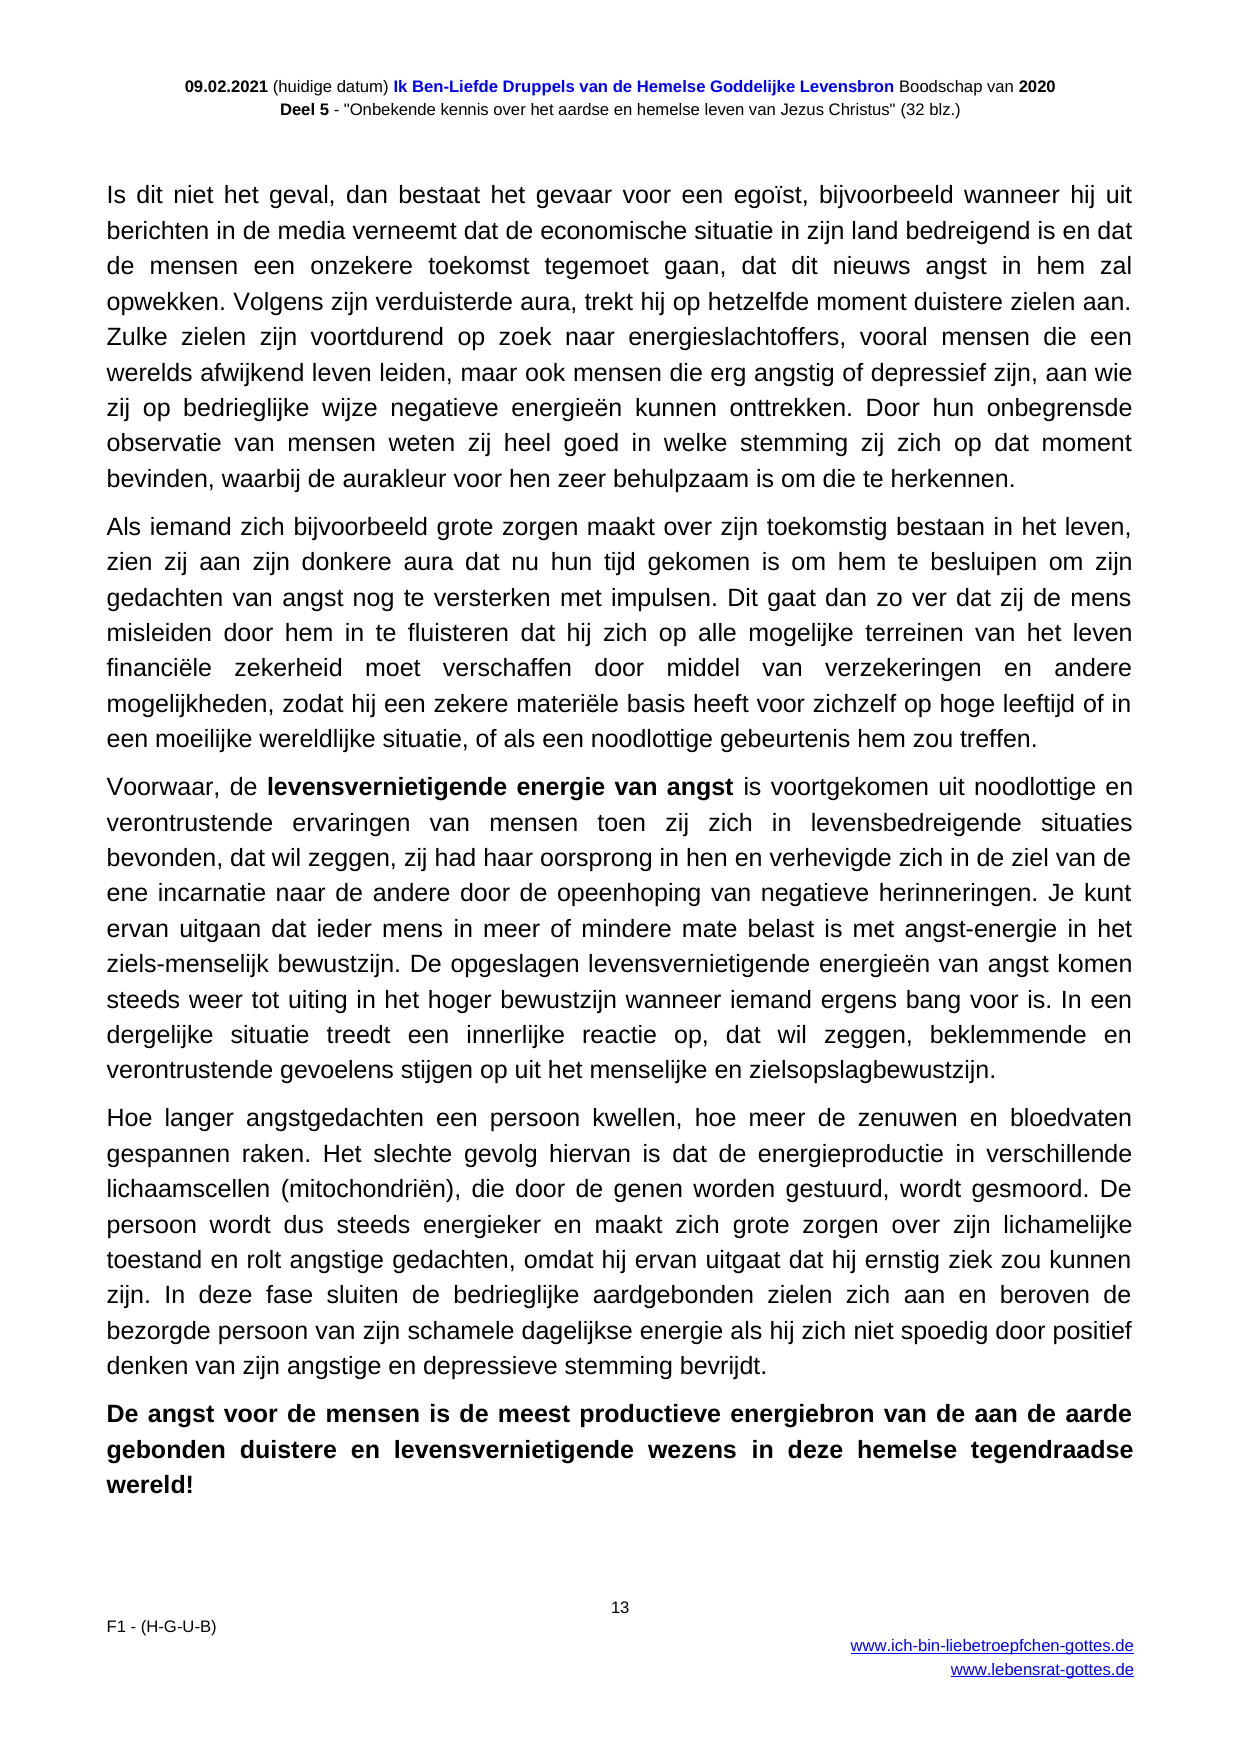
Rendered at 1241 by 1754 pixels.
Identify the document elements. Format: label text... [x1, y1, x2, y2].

text Als iemand zich bijvoorbeeld grote zorgen maakt over zijn toekomstig bestaan in het leven, zien zij aan zijn donkere aura dat nu hun tijd gekomen is om hem te besluipen om zijn gedachten van angst nog te versterken met impulsen. Dit gaat dan zo ver dat zij de mens misleiden door hem in te fluisteren dat hij zich op alle mogelijke terreinen van het leven financiële zekerheid moet verschaffen door middel van verzekeringen en andere mogelijkheden, zodat hij een zekere materiële basis heeft voor zichzelf op hoge leeftijd of in een moeilijke wereldlijke situatie, of als een noodlottige gebeurtenis hem zou treffen. [106, 507, 1134, 755]
text Is dit niet het geval, dan bestaat het gevaar voor een egoïst, bijvoorbeeld wanneer hij uit berichten in de media verneemt dat de economische situatie in zijn land bedreigend is en dat de mensen een onzekere toekomst tegemoet gaan, dat dit nieuws angst in hem zal opwekken. Volgens zijn verduisterde aura, trekt hij op hetzelfde moment duistere zielen aan. Zulke zielen zijn voortdurend op zoek naar energieslachtoffers, vooral mensen die een werelds afwijkend leven leiden, maar ook mensen die erg angstig of depressief zijn, aan wie zij op bedrieglijke wijze negatieve energieën kunnen onttrekken. Door hun onbegrensde observatie van mensen weten zij heel goed in welke stemming zij zich op dat moment bevinden, waarbij de aurakleur voor hen zeer behulpzaam is om die te herkennen. [106, 176, 1134, 494]
text Hoe langer angstgedachten een persoon kwellen, hoe meer de zenuwen en bloedvaten gespannen raken. Het slechte gevolg hiervan is dat de energieproductie in verschillende lichaamscellen (mitochondriën), die door de genen worden gestuurd, wordt gesmoord. De persoon wordt dus steeds energieker en maakt zich grote zorgen over zijn lichamelijke toestand en rolt angstige gedachten, omdat hij ervan uitgaat dat hij ernstig ziek zou kunnen zijn. In deze fase sluiten de bedrieglijke aardgebonden zielen zich aan en beroven de bezorgde persoon van zijn schamele dagelijkse energie als hij zich niet spoedig door positief denken van zijn angstige en depressieve stemming bevrijdt. [106, 1098, 1134, 1382]
text Voorwaar, de levensvernietigende energie van angst is voortgekomen uit noodlottige en verontrustende ervaringen van mensen toen zij zich in levensbedreigende situaties bevonden, dat wil zeggen, zij had haar oorsprong in hen en verhevigde zich in de ziel van de ene incarnatie naar de andere door de opeenhoping van negatieve herinneringen. Je kunt ervan uitgaan dat ieder mens in meer of mindere mate belast is met angst-energie in het ziels-menselijk bewustzijn. De opgeslagen levensvernietigende energieën van angst komen steeds weer tot uiting in het hoger bewustzijn wanneer iemand ergens bang voor is. In een dergelijke situatie treedt een innerlijke reactie op, dat wil zeggen, beklemmende en verontrustende gevoelens stijgen op uit het menselijke en zielsopslagbewustzijn. [106, 767, 1134, 1086]
text De angst voor de mensen is de meest productieve energiebron van de aan de aarde gebonden duistere en levensvernietigende wezens in deze hemelse tegendraadse wereld! [106, 1394, 1134, 1501]
